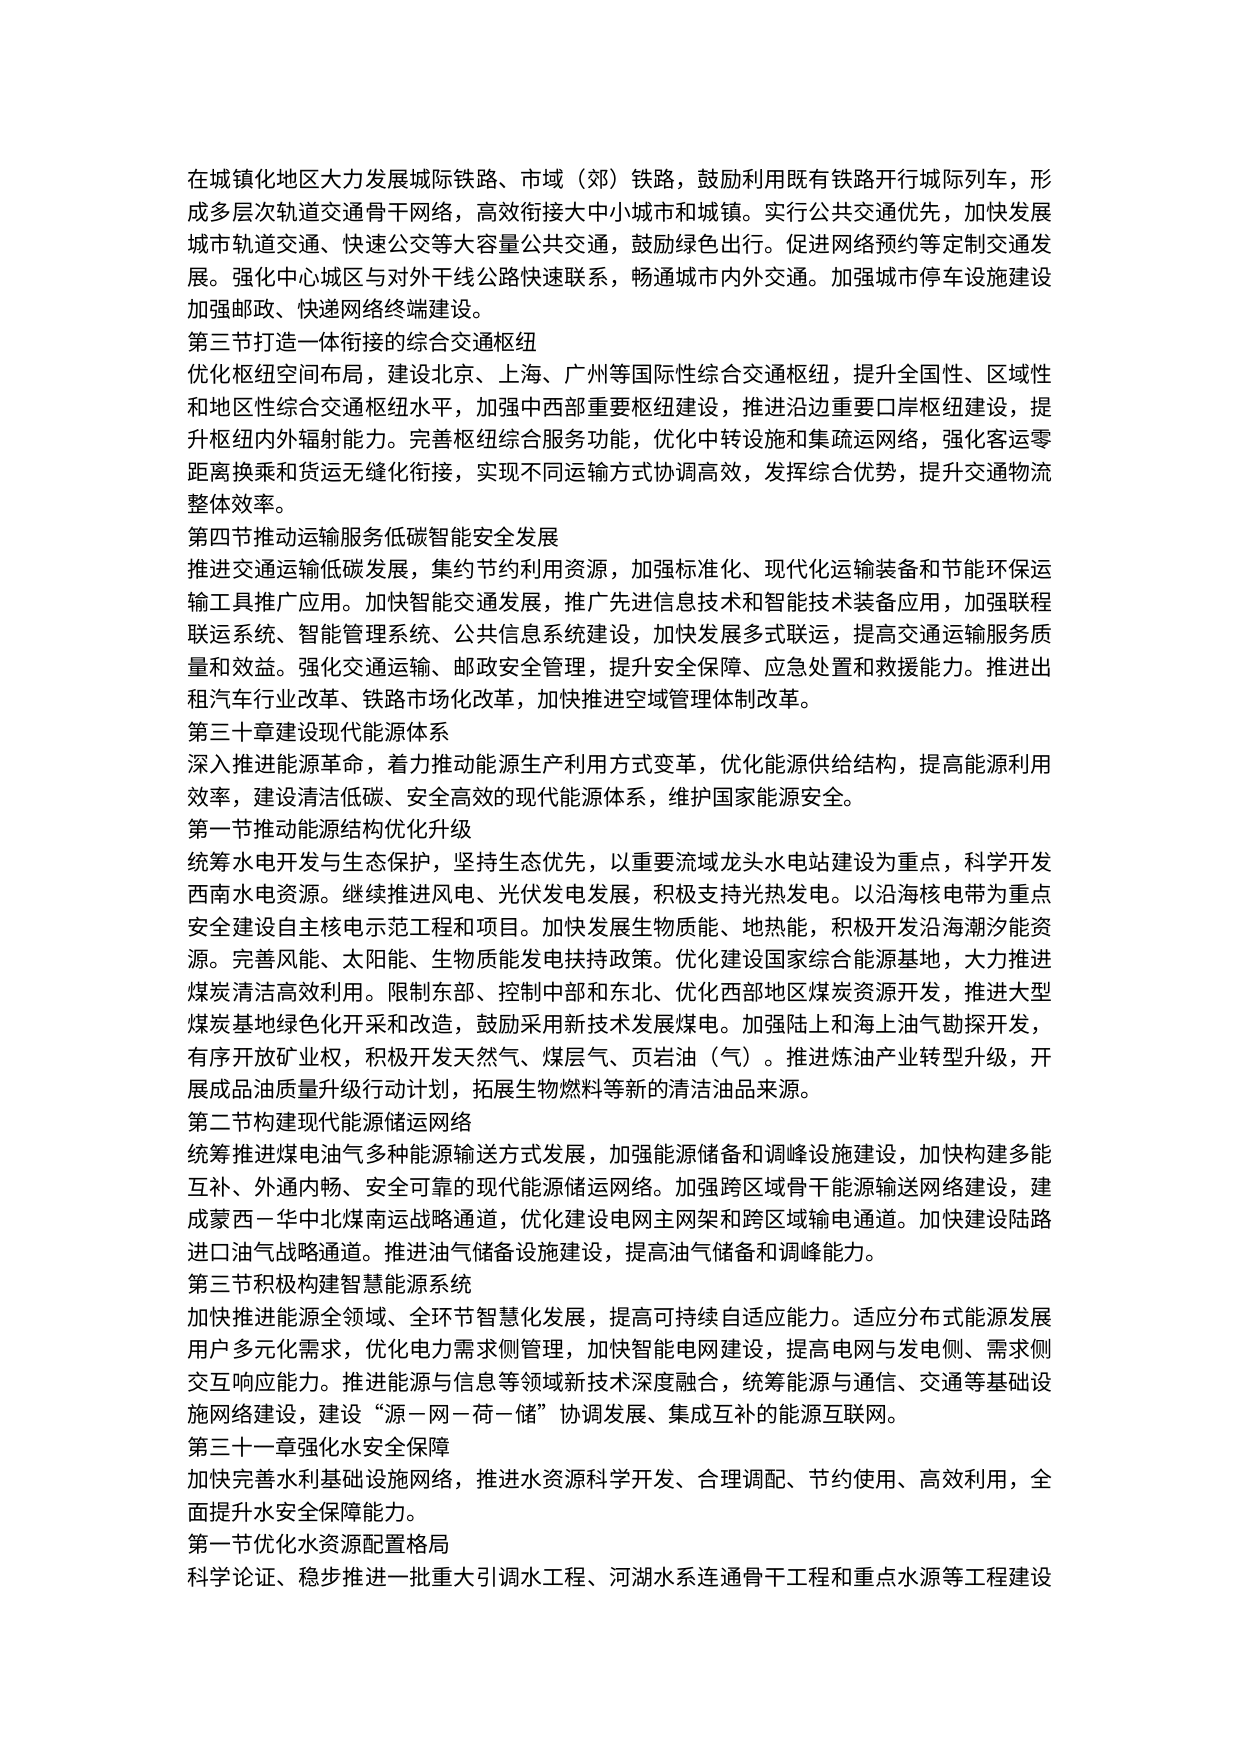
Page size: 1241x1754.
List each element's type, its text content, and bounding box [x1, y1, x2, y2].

text 第三节积极构建智慧能源系统 [187, 1267, 1053, 1299]
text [187, 1559, 1053, 1592]
text 统筹推进煤电油气多种能源输送方式发展，加强能源储备和调峰设施建设，加快构建多能互补、外通内畅、安全可靠的现代能源储运网络。加强跨区域骨干能源输送网络建设，建成蒙西－华中北煤南运战略通道，优化建设电网主网架和跨区域输电通道。加快建设陆路进口油气战略通道。推进油气储备设施建设，提高油气储备和调峰能力。 [187, 1137, 1053, 1267]
text 统筹水电开发与生态保护，坚持生态优先，以重要流域龙头水电站建设为重点，科学开发西南水电资源。继续推进风电、光伏发电发展，积极支持光热发电。以沿海核电带为重点，安全建设自主核电示范工程和项目。加快发展生物质能、地热能，积极开发沿海潮汐能资源。完善风能、太阳能、生物质能发电扶持政策。优化建设国家综合能源基地，大力推进煤炭清洁高效利用。限制东部、控制中部和东北、优化西部地区煤炭资源开发，推进大型煤炭基地绿色化开采和改造，鼓励采用新技术发展煤电。加强陆上和海上油气勘探开发，有序开放矿业权，积极开发天然气、煤层气、页岩油（气）。推进炼油产业转型升级，开展成品油质量升级行动计划，拓展生物燃料等新的清洁油品来源。 [187, 844, 1053, 1104]
text 第四节推动运输服务低碳智能安全发展 [187, 519, 1053, 552]
text 第三十章建设现代能源体系 [187, 714, 1053, 747]
text 第三节打造一体衔接的综合交通枢纽 [187, 324, 1053, 357]
text 优化枢纽空间布局，建设北京、上海、广州等国际性综合交通枢纽，提升全国性、区域性和地区性综合交通枢纽水平，加强中西部重要枢纽建设，推进沿边重要口岸枢纽建设，提升枢纽内外辐射能力。完善枢纽综合服务功能，优化中转设施和集疏运网络，强化客运零距离换乘和货运无缝化衔接，实现不同运输方式协调高效，发挥综合优势，提升交通物流整体效率。 [187, 357, 1053, 519]
text 第一节优化水资源配置格局 [187, 1527, 1053, 1559]
text 第三十一章强化水安全保障 [187, 1429, 1053, 1462]
text 推进交通运输低碳发展，集约节约利用资源，加强标准化、现代化运输装备和节能环保运输工具推广应用。加快智能交通发展，推广先进信息技术和智能技术装备应用，加强联程联运系统、智能管理系统、公共信息系统建设，加快发展多式联运，提高交通运输服务质量和效益。强化交通运输、邮政安全管理，提升安全保障、应急处置和救援能力。推进出租汽车行业改革、铁路市场化改革，加快推进空域管理体制改革。 [187, 552, 1053, 714]
text 第一节推动能源结构优化升级 [187, 812, 1053, 844]
text 第二节构建现代能源储运网络 [187, 1104, 1053, 1137]
text 加快推进能源全领域、全环节智慧化发展，提高可持续自适应能力。适应分布式能源发展、用户多元化需求，优化电力需求侧管理，加快智能电网建设，提高电网与发电侧、需求侧交互响应能力。推进能源与信息等领域新技术深度融合，统筹能源与通信、交通等基础设施网络建设，建设“源－网－荷－储”协调发展、集成互补的能源互联网。 [187, 1299, 1053, 1429]
text 深入推进能源革命，着力推动能源生产利用方式变革，优化能源供给结构，提高能源利用效率，建设清洁低碳、安全高效的现代能源体系，维护国家能源安全。 [187, 747, 1053, 812]
text 加快完善水利基础设施网络，推进水资源科学开发、合理调配、节约使用、高效利用，全面提升水安全保障能力。 [187, 1462, 1053, 1527]
text 在城镇化地区大力发展城际铁路、市域（郊）铁路，鼓励利用既有铁路开行城际列车，形成多层次轨道交通骨干网络，高效衔接大中小城市和城镇。实行公共交通优先，加快发展城市轨道交通、快速公交等大容量公共交通，鼓励绿色出行。促进网络预约等定制交通发展。强化中心城区与对外干线公路快速联系，畅通城市内外交通。加强城市停车设施建设。加强邮政、快递网络终端建设。 [187, 162, 1053, 324]
